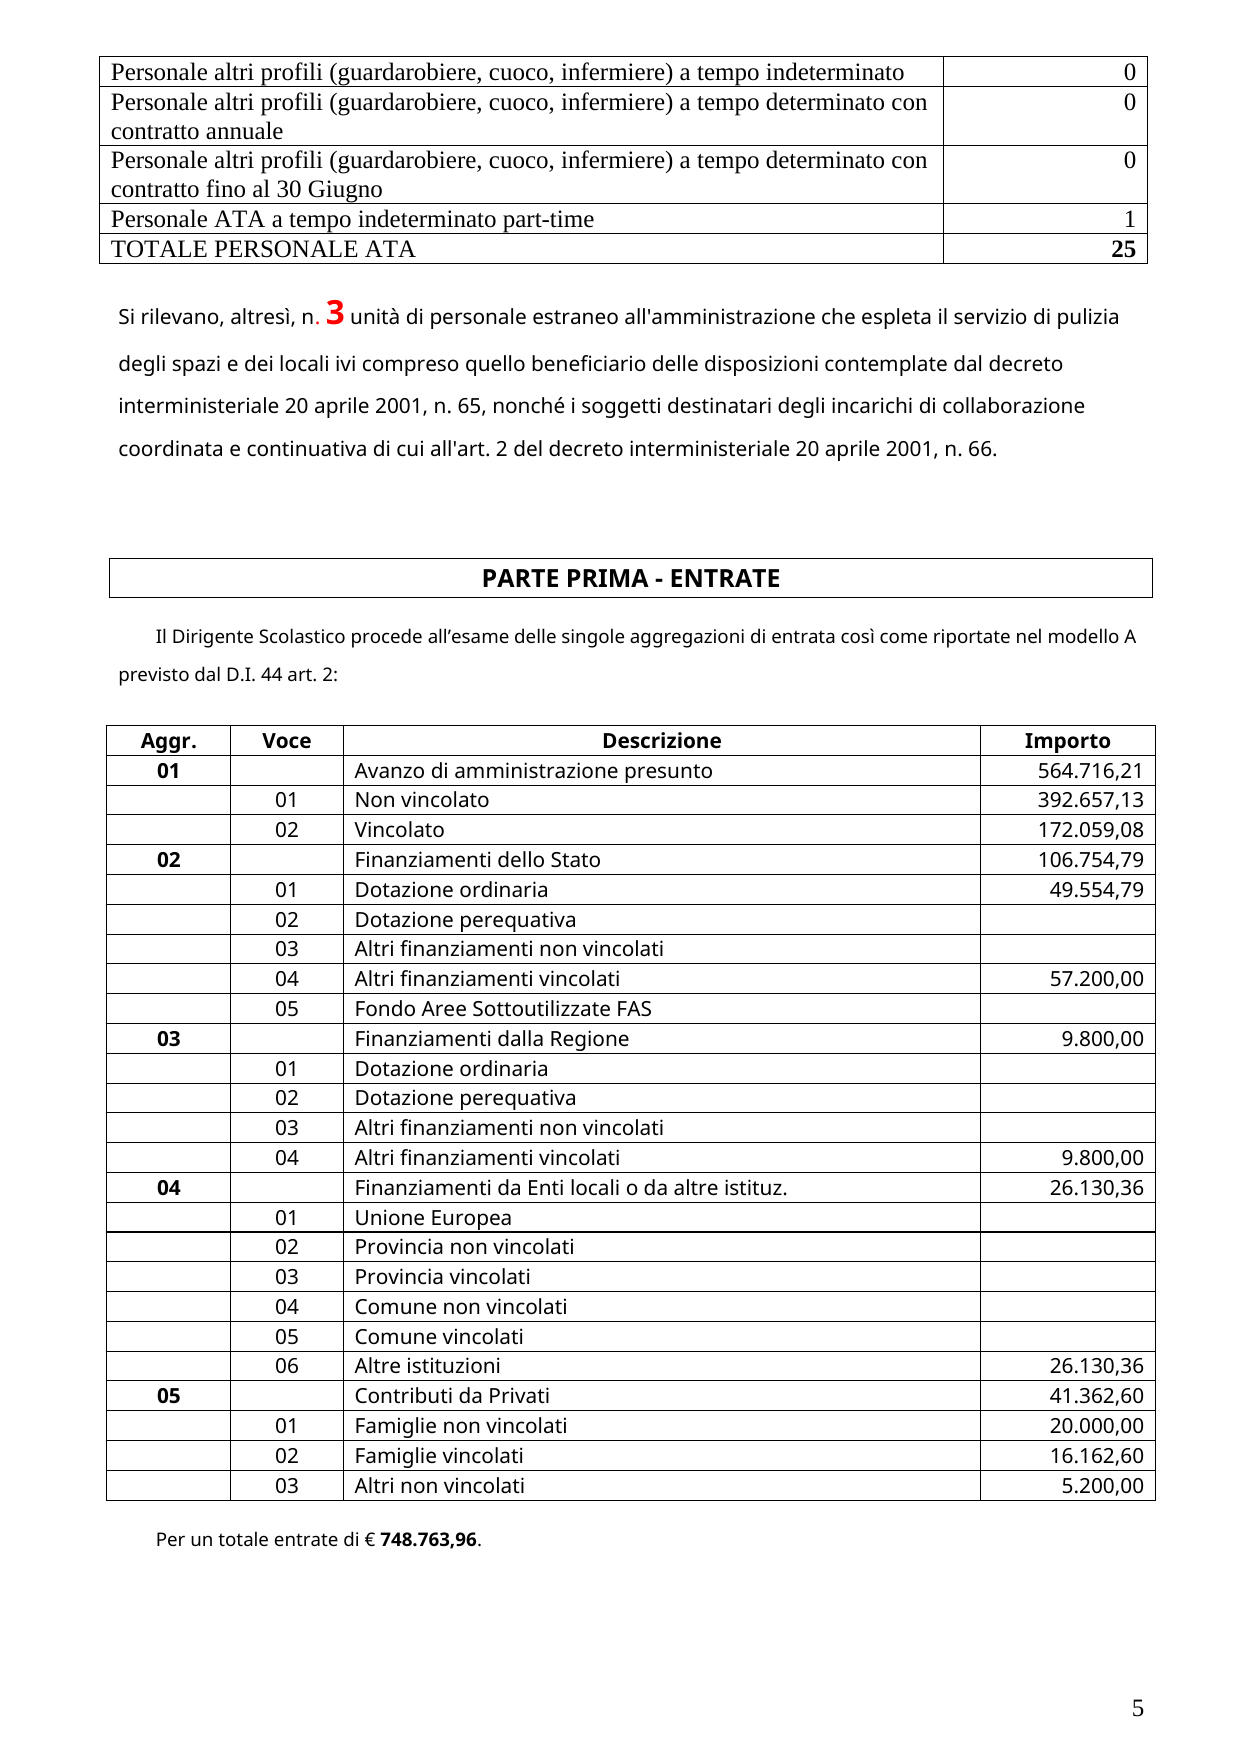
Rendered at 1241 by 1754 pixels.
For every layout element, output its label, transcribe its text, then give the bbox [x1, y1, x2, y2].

table_header Voce [231, 726, 343, 755]
table_cell [981, 1322, 1155, 1351]
table_cell 9.800,00 [981, 1024, 1155, 1053]
table_cell [981, 1084, 1155, 1112]
table_cell Altri finanziamenti vincolati [344, 964, 980, 993]
table_cell [107, 875, 230, 904]
table_cell Personale altri profili (guardarobiere, cuoco, infermiere) a tempo determinato con contratto annuale [100, 87, 943, 144]
table_cell [981, 1233, 1155, 1261]
table_cell 172.059,08 [981, 815, 1155, 844]
table_cell 03 [231, 1113, 343, 1142]
table_cell Altri finanziamenti non vincolati [344, 935, 980, 963]
table_cell Non vincolato [344, 786, 980, 814]
table_cell [231, 1173, 343, 1202]
table_cell 06 [231, 1352, 343, 1380]
table_cell 16.162,60 [981, 1441, 1155, 1470]
table_cell [107, 786, 230, 814]
table_cell Famiglie non vincolati [344, 1411, 980, 1440]
table_cell 05 [231, 994, 343, 1023]
text PARTE PRIMA - ENTRATE [110, 559, 1152, 597]
table_cell 02 [107, 845, 230, 874]
table_header Aggr. [107, 726, 230, 755]
table_cell 03 [231, 1262, 343, 1291]
table_cell [981, 1203, 1155, 1231]
table_cell Personale altri profili (guardarobiere, cuoco, infermiere) a tempo determinato con contratto fino al 30 Giugno [100, 146, 943, 203]
table_cell 02 [231, 1233, 343, 1261]
table_cell 02 [231, 905, 343, 933]
table_cell [107, 1411, 230, 1440]
table_cell Altre istituzioni [344, 1352, 980, 1380]
table_cell 26.130,36 [981, 1173, 1155, 1202]
table_header Descrizione [344, 726, 980, 755]
table_cell Finanziamenti dello Stato [344, 845, 980, 874]
table_cell Contributi da Privati [344, 1381, 980, 1410]
table_cell 20.000,00 [981, 1411, 1155, 1440]
table_cell [981, 1054, 1155, 1082]
table_cell 02 [231, 815, 343, 844]
table_cell [107, 1471, 230, 1499]
table_cell [107, 815, 230, 844]
table_cell 05 [231, 1322, 343, 1351]
table_cell 57.200,00 [981, 964, 1155, 993]
table_cell [231, 1381, 343, 1410]
table_cell Unione Europea [344, 1203, 980, 1231]
table_cell [107, 1322, 230, 1351]
table_cell Personale altri profili (guardarobiere, cuoco, infermiere) a tempo indeterminato [100, 57, 943, 86]
table_cell 03 [231, 1471, 343, 1499]
table_cell Finanziamenti dalla Regione [344, 1024, 980, 1053]
table_cell Altri non vincolati [344, 1471, 980, 1499]
table_cell [107, 1233, 230, 1261]
table_cell 0 [944, 87, 1147, 144]
table_cell Comune non vincolati [344, 1292, 980, 1321]
table_cell 5.200,00 [981, 1471, 1155, 1499]
table_cell TOTALE PERSONALE ATA [100, 234, 943, 263]
text Il Dirigente Scolastico procede all’esame delle singole aggregazioni di entrata così come riportate nel modello A previsto dal D.I. 44 art. 2: [118, 623, 1144, 687]
table_cell Dotazione perequativa [344, 905, 980, 933]
table_cell [107, 1441, 230, 1470]
table_cell Famiglie vincolati [344, 1441, 980, 1470]
table_cell [107, 1352, 230, 1380]
table_cell Personale ATA a tempo indeterminato part-time [100, 204, 943, 233]
table_cell [231, 756, 343, 784]
table_cell [107, 1054, 230, 1082]
table_cell [981, 1113, 1155, 1142]
table_cell Fondo Aree Sottoutilizzate FAS [344, 994, 980, 1023]
table_cell 01 [231, 875, 343, 904]
table_cell 392.657,13 [981, 786, 1155, 814]
table_cell 41.362,60 [981, 1381, 1155, 1410]
table_cell 01 [231, 1054, 343, 1082]
table_cell 04 [107, 1173, 230, 1202]
table_cell [981, 935, 1155, 963]
table_cell 03 [107, 1024, 230, 1053]
table_cell 26.130,36 [981, 1352, 1155, 1380]
table_cell [107, 935, 230, 963]
table_cell [107, 905, 230, 933]
table_cell [231, 845, 343, 874]
table_cell 04 [231, 1292, 343, 1321]
table_cell [107, 1084, 230, 1112]
table_cell 02 [231, 1084, 343, 1112]
table_cell 01 [231, 786, 343, 814]
table_cell 49.554,79 [981, 875, 1155, 904]
table_cell [107, 1292, 230, 1321]
table_cell 01 [231, 1411, 343, 1440]
table_cell 01 [231, 1203, 343, 1231]
table_cell Provincia non vincolati [344, 1233, 980, 1261]
table_header Importo [981, 726, 1155, 755]
table_cell 25 [944, 234, 1147, 263]
table_cell [981, 1262, 1155, 1291]
table_cell [107, 1203, 230, 1231]
table_cell Vincolato [344, 815, 980, 844]
table_cell 106.754,79 [981, 845, 1155, 874]
text Si rilevano, altresì, n. 3 unità di personale estraneo all'amministrazione che espleta il servizio di pulizia degli spazi e dei locali ivi compreso quello beneficiario delle disposizioni contemplate dal decreto interministeriale 20 aprile 2001, n. 65, nonché i soggetti destinatari degli incarichi di collaborazione coordinata e continuativa di cui all'art. 2 del decreto interministeriale 20 aprile 2001, n. 66. [118, 289, 1144, 462]
table_cell 01 [107, 756, 230, 784]
table_cell 02 [231, 1441, 343, 1470]
table_cell [107, 1113, 230, 1142]
table_cell Avanzo di amministrazione presunto [344, 756, 980, 784]
table_cell [981, 994, 1155, 1023]
table_cell Finanziamenti da Enti locali o da altre istituz. [344, 1173, 980, 1202]
table_cell Dotazione perequativa [344, 1084, 980, 1112]
table_cell Comune vincolati [344, 1322, 980, 1351]
table_cell [107, 964, 230, 993]
table_cell 05 [107, 1381, 230, 1410]
table_cell [981, 905, 1155, 933]
table_cell [107, 994, 230, 1023]
table_cell 0 [944, 57, 1147, 86]
table_cell Provincia vincolati [344, 1262, 980, 1291]
table_cell 0 [944, 146, 1147, 203]
table_cell 04 [231, 964, 343, 993]
text Per un totale entrate di € 748.763,96. [118, 1526, 1144, 1552]
table_cell Dotazione ordinaria [344, 1054, 980, 1082]
table_cell Dotazione ordinaria [344, 875, 980, 904]
table_cell [107, 1143, 230, 1172]
table_cell 1 [944, 204, 1147, 233]
table_cell [981, 1292, 1155, 1321]
table_cell [231, 1024, 343, 1053]
table_cell 03 [231, 935, 343, 963]
table_cell 564.716,21 [981, 756, 1155, 784]
table_cell [107, 1262, 230, 1291]
table_cell Altri finanziamenti non vincolati [344, 1113, 980, 1142]
table_cell 9.800,00 [981, 1143, 1155, 1172]
table_cell Altri finanziamenti vincolati [344, 1143, 980, 1172]
table_cell 04 [231, 1143, 343, 1172]
